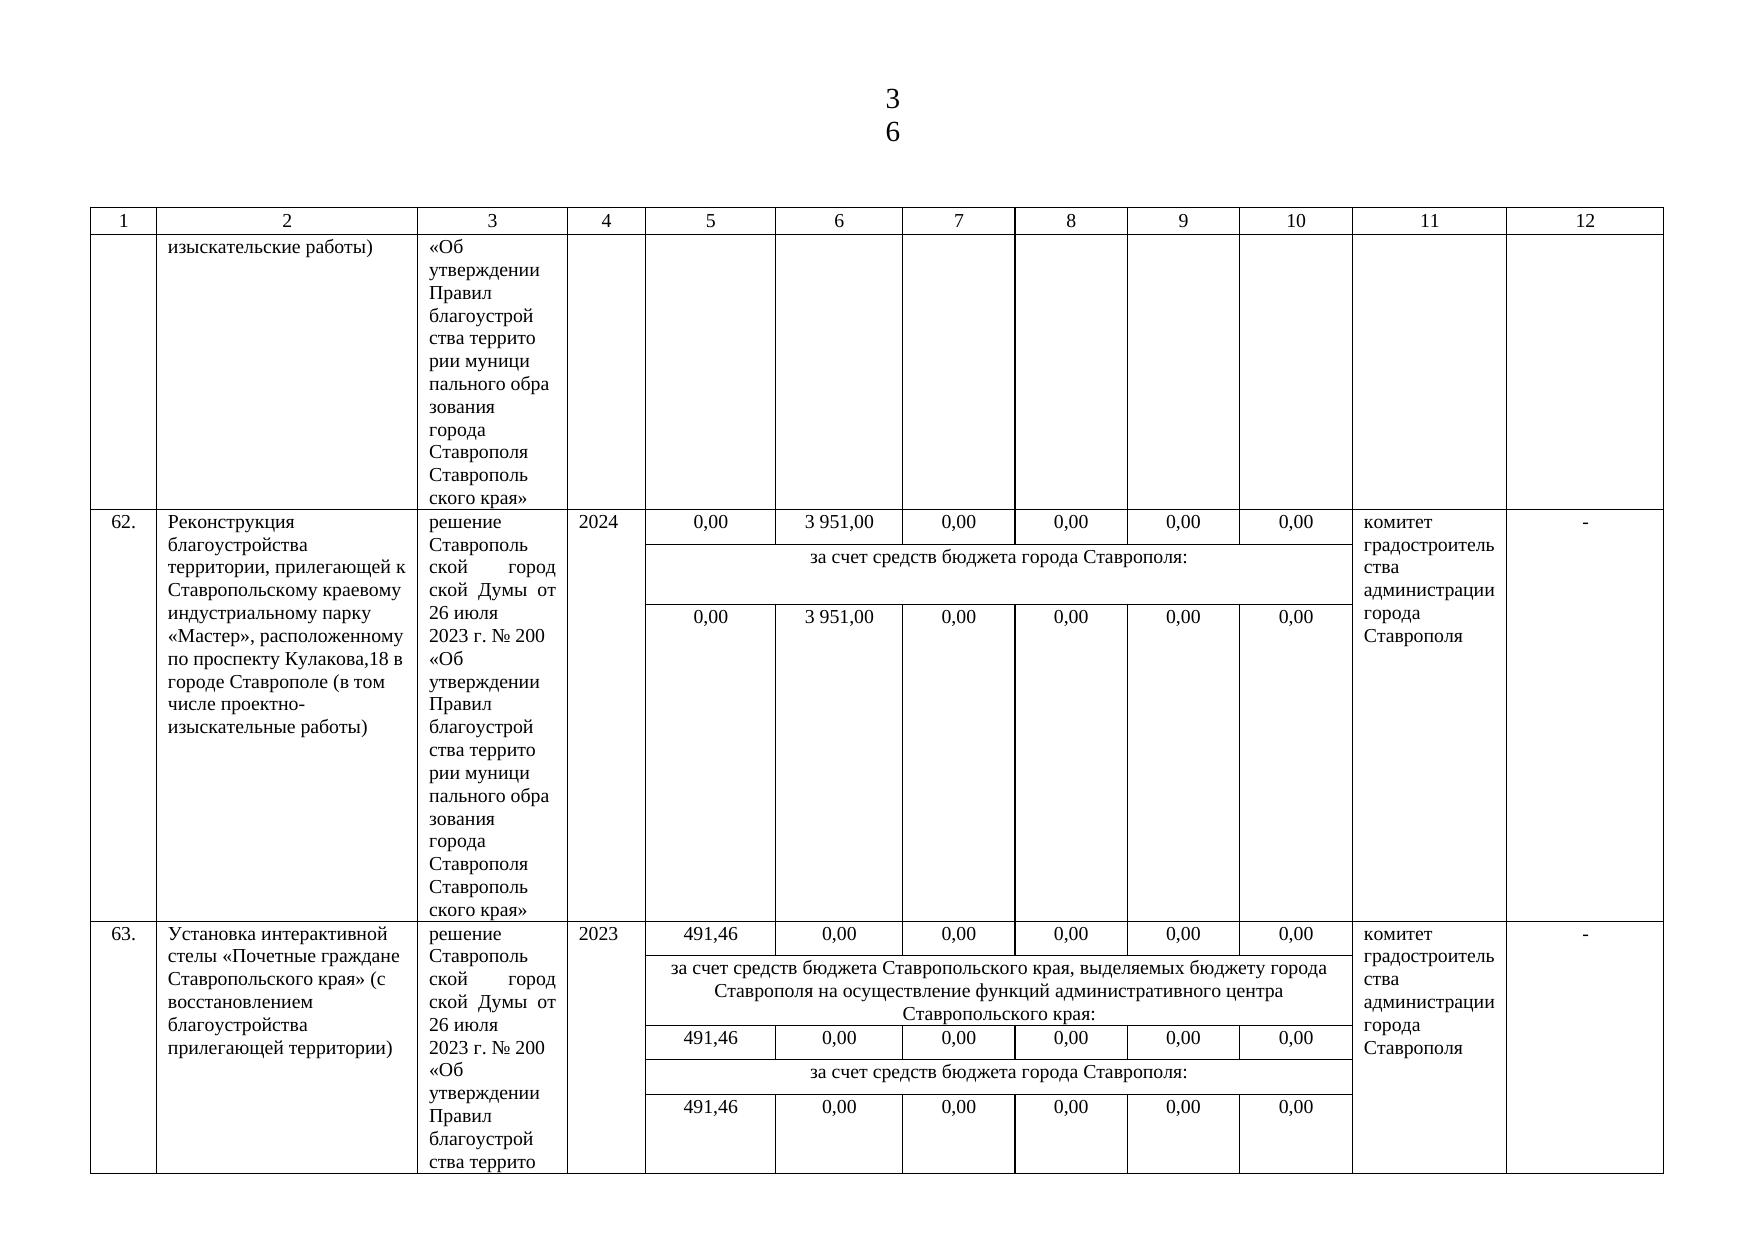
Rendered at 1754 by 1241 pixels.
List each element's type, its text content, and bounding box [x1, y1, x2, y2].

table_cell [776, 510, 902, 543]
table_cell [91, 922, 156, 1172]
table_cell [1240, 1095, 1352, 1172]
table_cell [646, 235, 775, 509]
table_header 8 [1016, 208, 1127, 234]
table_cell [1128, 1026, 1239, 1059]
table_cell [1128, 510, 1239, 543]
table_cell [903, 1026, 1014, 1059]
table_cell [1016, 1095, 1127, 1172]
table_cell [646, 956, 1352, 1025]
table_header 6 [776, 208, 902, 234]
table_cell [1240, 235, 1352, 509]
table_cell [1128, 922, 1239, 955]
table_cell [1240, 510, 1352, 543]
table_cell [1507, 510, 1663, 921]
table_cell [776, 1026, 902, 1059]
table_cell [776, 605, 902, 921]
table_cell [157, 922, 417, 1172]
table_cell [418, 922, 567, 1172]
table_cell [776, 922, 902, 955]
table_header 5 [646, 208, 775, 234]
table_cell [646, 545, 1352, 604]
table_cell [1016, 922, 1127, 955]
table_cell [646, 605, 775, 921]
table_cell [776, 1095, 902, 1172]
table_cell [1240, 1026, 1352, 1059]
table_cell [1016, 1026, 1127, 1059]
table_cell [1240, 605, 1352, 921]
table_header 7 [903, 208, 1014, 234]
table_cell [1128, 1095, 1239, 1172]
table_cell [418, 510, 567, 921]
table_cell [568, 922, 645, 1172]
table_header 1 [91, 208, 156, 234]
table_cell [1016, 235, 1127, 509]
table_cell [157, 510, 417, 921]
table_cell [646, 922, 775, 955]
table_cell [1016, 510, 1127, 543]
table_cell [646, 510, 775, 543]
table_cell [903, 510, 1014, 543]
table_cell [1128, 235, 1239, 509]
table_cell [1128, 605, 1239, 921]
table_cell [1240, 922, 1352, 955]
table_header 12 [1507, 208, 1663, 234]
table_header 2 [157, 208, 417, 234]
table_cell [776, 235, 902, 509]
table_header 11 [1353, 208, 1506, 234]
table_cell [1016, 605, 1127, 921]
table_header 9 [1128, 208, 1239, 234]
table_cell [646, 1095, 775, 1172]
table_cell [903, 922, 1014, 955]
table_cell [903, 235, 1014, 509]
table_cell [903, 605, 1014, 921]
table_header 3 [418, 208, 567, 234]
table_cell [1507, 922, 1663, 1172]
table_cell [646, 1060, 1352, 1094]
table_header 10 [1240, 208, 1352, 234]
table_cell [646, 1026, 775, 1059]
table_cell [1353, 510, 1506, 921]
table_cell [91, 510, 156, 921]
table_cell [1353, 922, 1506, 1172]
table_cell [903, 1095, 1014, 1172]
table_header 4 [568, 208, 645, 234]
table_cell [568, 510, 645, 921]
